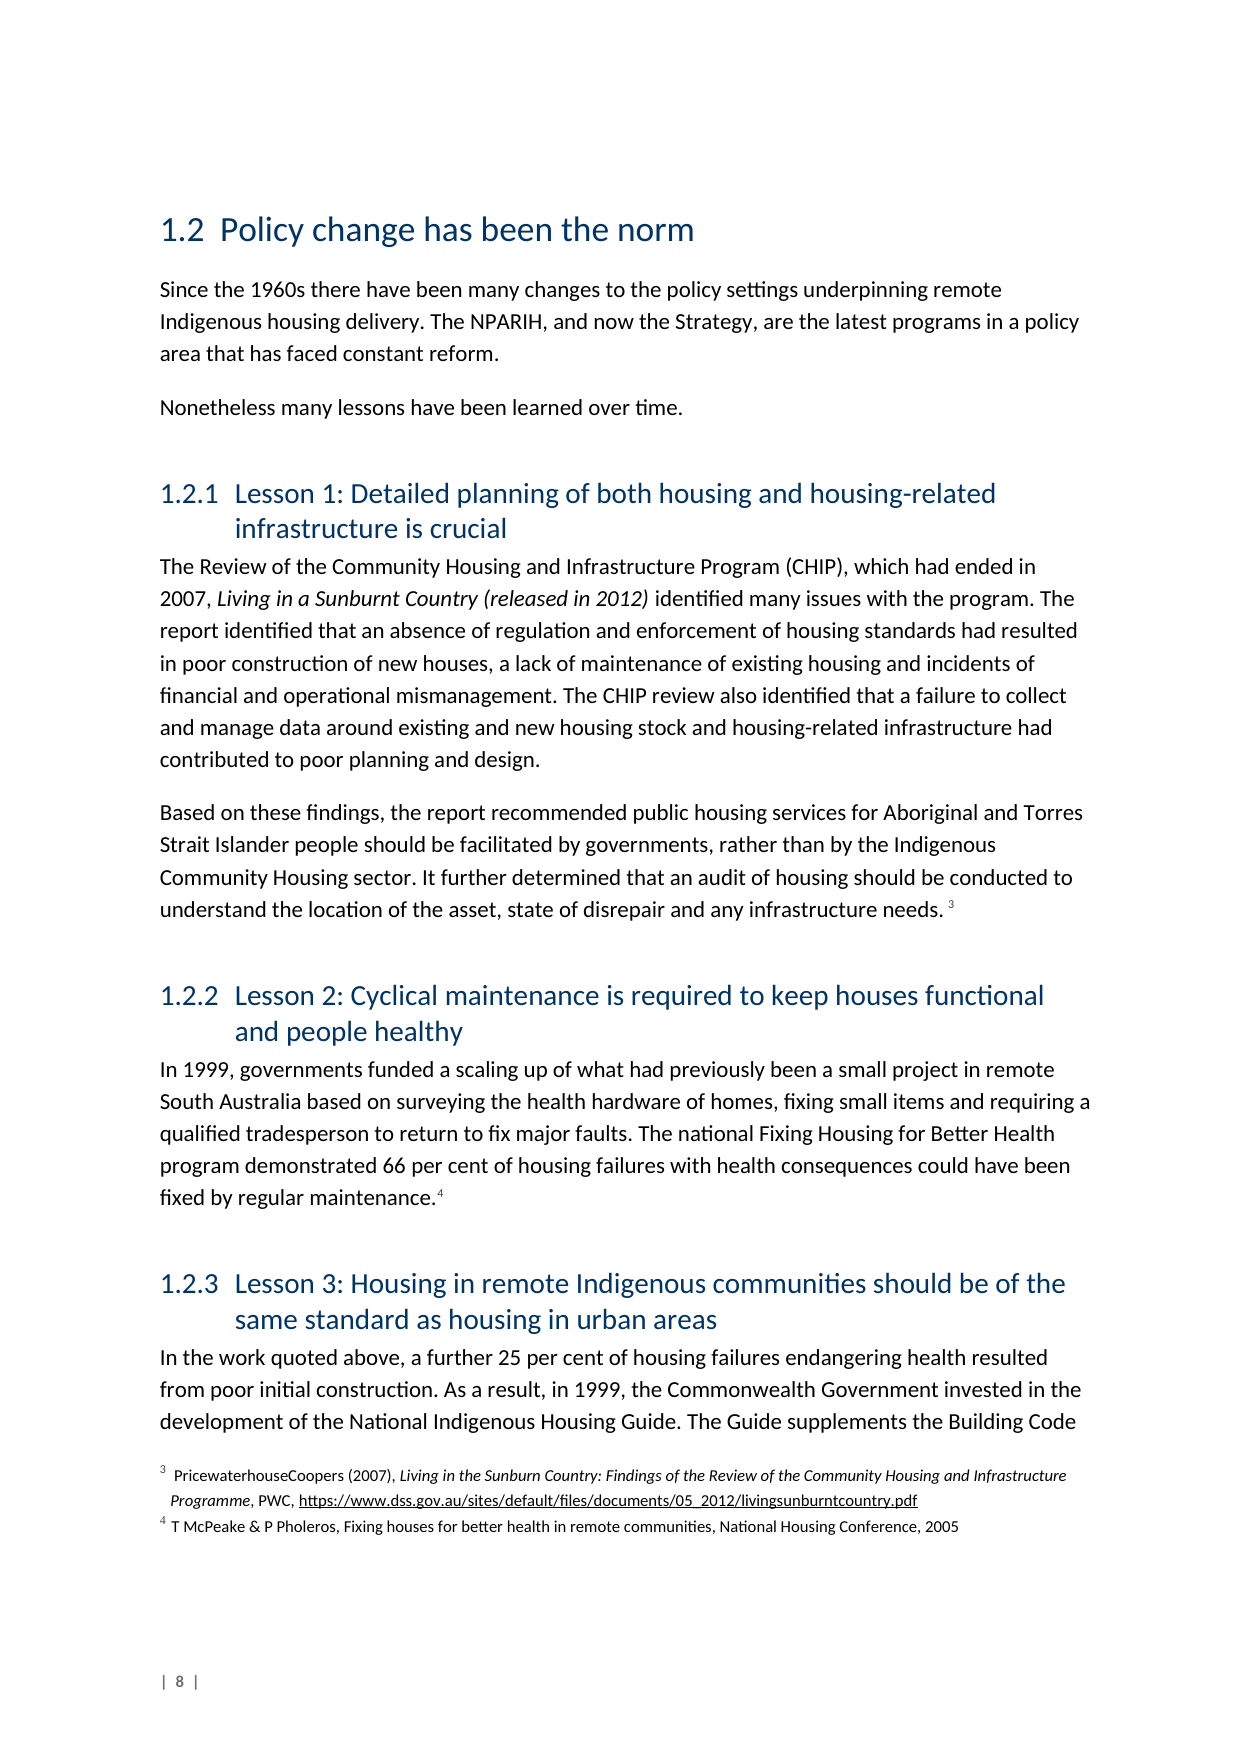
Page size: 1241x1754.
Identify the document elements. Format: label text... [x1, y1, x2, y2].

text Nonetheless many lessons have been learned over time. [159, 393, 1092, 421]
text Lesson 3: Housing in remote Indigenous communities should be of the same standard as housing in urban areas [159, 1266, 1092, 1337]
text Policy change has been the norm [159, 207, 1092, 250]
text In 1999, governments funded a scaling up of what had previously been a small project in remote South Australia based on surveying the health hardware of homes, fixing small items and requiring a qualified tradesperson to return to fix major faults. The national Fixing Housing for Better Health program demonstrated 66 per cent of housing failures with health consequences could have been fixed by regular maintenance. [159, 1055, 1092, 1211]
text Based on these findings, the report recommended public housing services for Aboriginal and Torres Strait Islander people should be facilitated by governments, rather than by the Indigenous Community Housing sector. It further determined that an audit of housing should be conducted to understand the location of the asset, state of disrepair and any infrastructure needs. [159, 798, 1092, 923]
text The Review of the Community Housing and Infrastructure Program (CHIP), which had ended in 2007, Living in a Sunburnt Country (released in 2012) identified many issues with the program. The report identified that an absence of regulation and enforcement of housing standards had resulted in poor construction of new houses, a lack of maintenance of existing housing and incidents of financial and operational mismanagement. The CHIP review also identified that a failure to collect and manage data around existing and new housing stock and housing-related infrastructure had contributed to poor planning and design. [159, 552, 1092, 773]
text Since the 1960s there have been many changes to the policy settings underpinning remote Indigenous housing delivery. The NPARIH, and now the Strategy, are the latest programs in a policy area that has faced constant reform. [159, 275, 1092, 368]
text Lesson 1: Detailed planning of both housing and housing-related infrastructure is crucial [159, 475, 1092, 546]
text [159, 1343, 1092, 1436]
text Lesson 2: Cyclical maintenance is required to keep houses functional and people healthy [159, 977, 1092, 1048]
